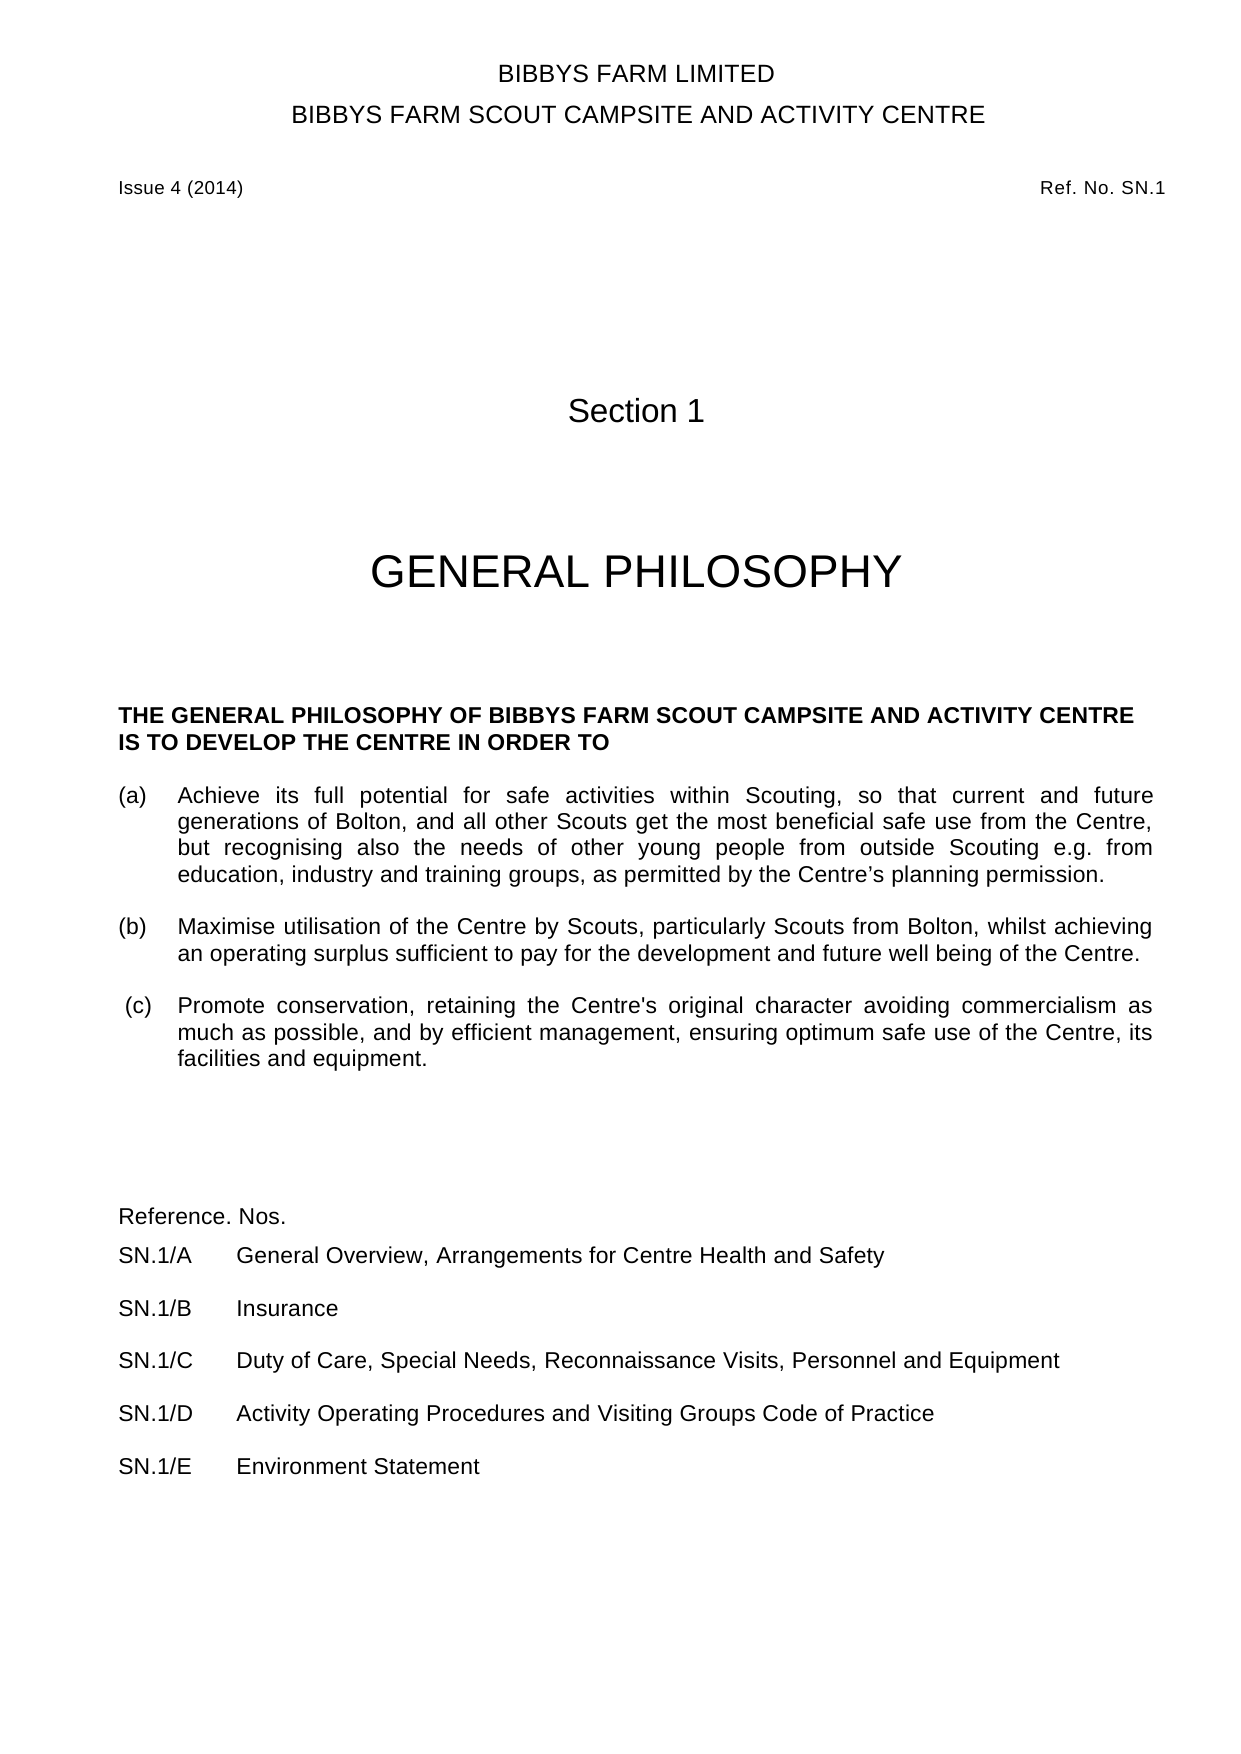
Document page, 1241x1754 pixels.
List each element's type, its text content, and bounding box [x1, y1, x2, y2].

list Achieve its full potential for safe activities within Scouting, so that current and future generations of Bolton, and all other Scouts get the most beneficial safe use from the Centre, but recognising also the needs of other young people from outside Scouting e.g. from education, industry and training groups, as permitted by the Centre’s planning permission. [118, 782, 1155, 887]
list Maximise utilisation of the Centre by Scouts, particularly Scouts from Bolton, whilst achieving an operating surplus sufficient to pay for the development and future well being of the Centre. [118, 913, 1154, 966]
text SN.1/E Environment Statement [118, 1453, 1154, 1479]
list Issue 4 (2014) Ref. No. SN.1 [118, 177, 1154, 199]
text SN.1/D Activity Operating Procedures and Visiting Groups Code of Practice [118, 1400, 1154, 1427]
text SN.1/A General Overview, Arrangements for Centre Health and Safety [118, 1242, 1154, 1268]
text SN.1/B Insurance [118, 1295, 1154, 1321]
text THE GENERAL PHILOSOPHY OF BIBBYS FARM SCOUT CAMPSITE AND ACTIVITY CENTRE IS TO DEVELOP THE CENTRE IN ORDER TO [118, 702, 1154, 755]
text Reference. Nos. [118, 1203, 1154, 1229]
subtitle GENERAL PHILOSOPHY [118, 544, 1155, 597]
title Section 1 [118, 391, 1154, 429]
text SN.1/C Duty of Care, Special Needs, Reconnaissance Visits, Personnel and Equipment [118, 1347, 1154, 1374]
text (c) Promote conservation, retaining the Centre's original character avoiding commercialism as much as possible, and by efficient management, ensuring optimum safe use of the Centre, its facilities and equipment. [118, 992, 1154, 1071]
